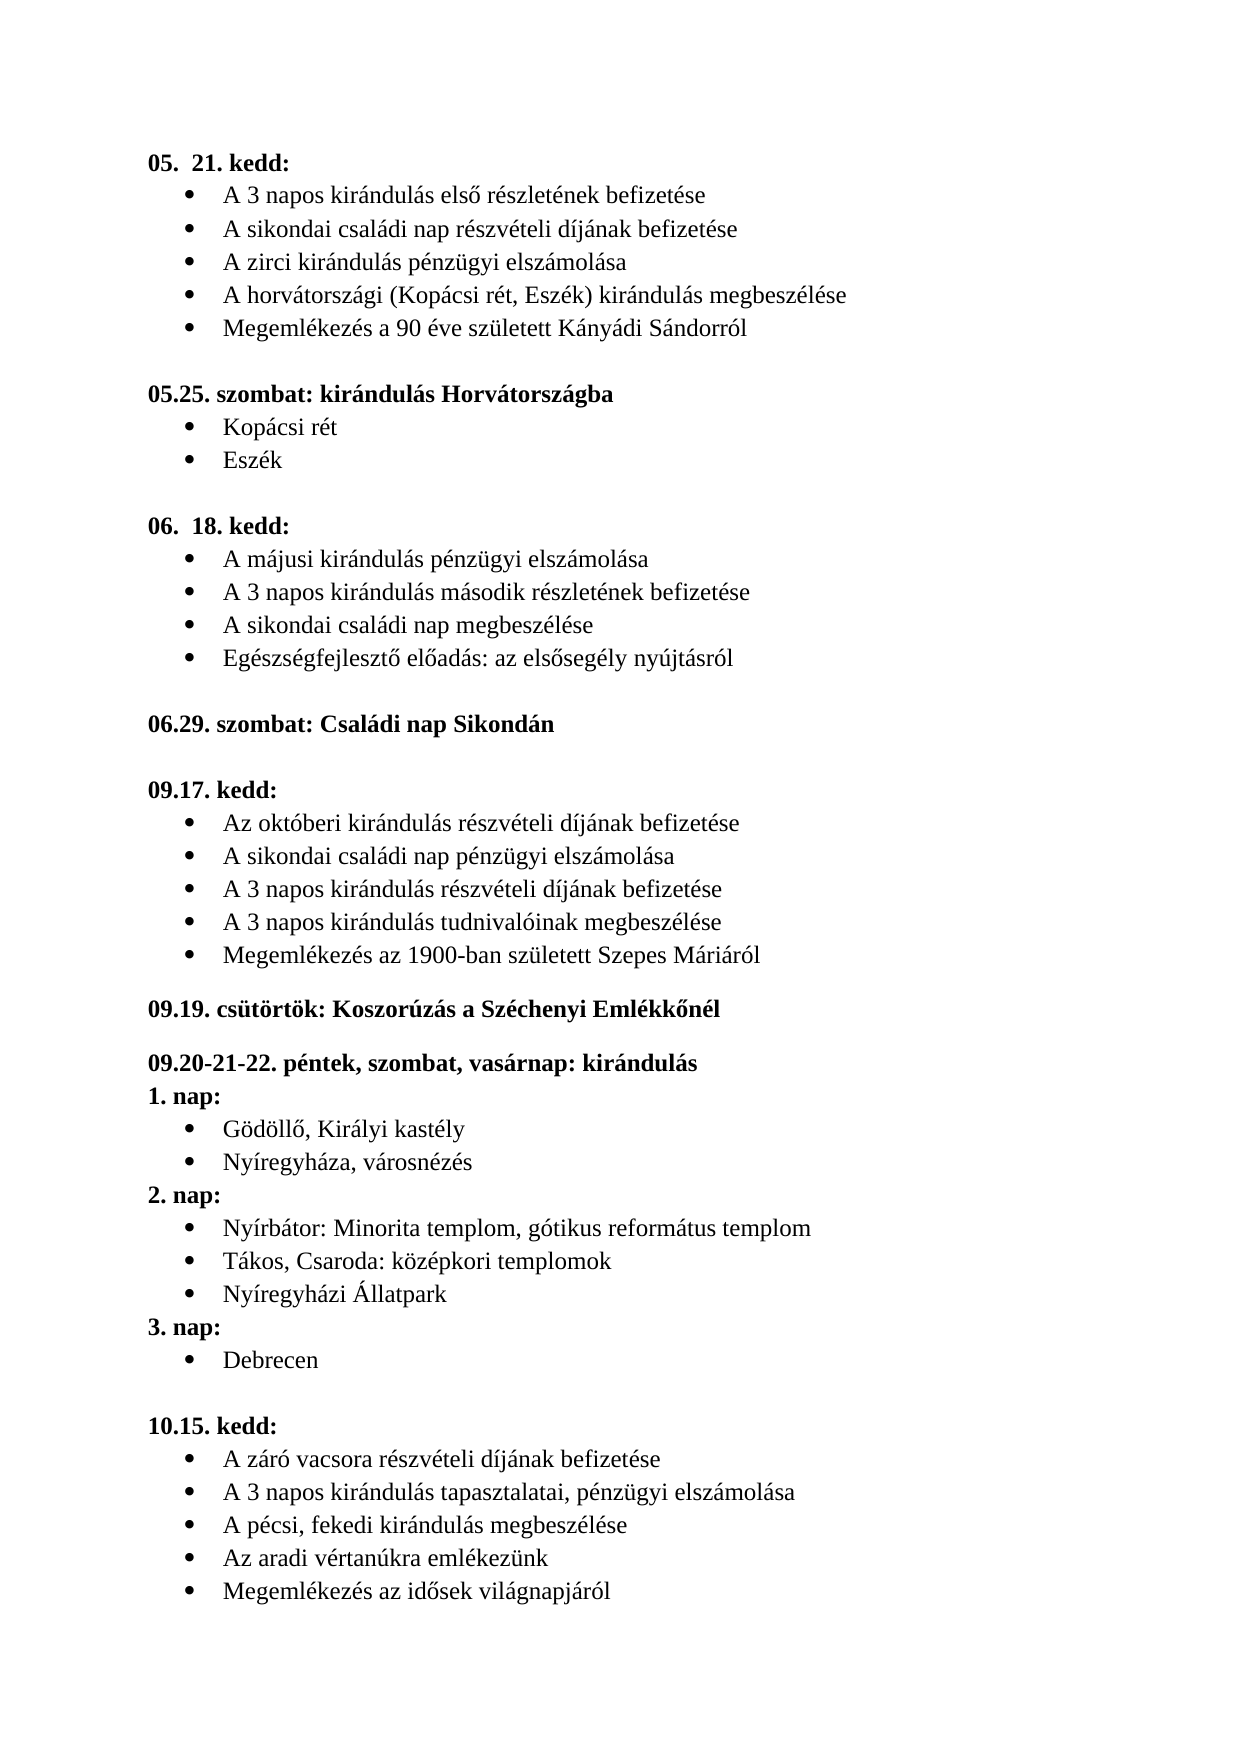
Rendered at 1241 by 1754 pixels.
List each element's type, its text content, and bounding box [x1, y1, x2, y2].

list Gödöllő, Királyi kastély [185, 1114, 1093, 1143]
list A 3 napos kirándulás második részletének befizetése [185, 577, 1093, 606]
list Tákos, Csaroda: középkori templomok [185, 1246, 1093, 1275]
list Az aradi vértanúkra emlékezünk [185, 1543, 1093, 1572]
text 10.15. kedd: [148, 1411, 1093, 1440]
list Az októberi kirándulás részvételi díjának befizetése [185, 808, 1093, 837]
list A sikondai családi nap pénzügyi elszámolása [185, 841, 1093, 870]
list Eszék [185, 445, 1093, 473]
list Megemlékezés az idősek világnapjáról [185, 1576, 1093, 1605]
list A sikondai családi nap részvételi díjának befizetése [185, 214, 1093, 242]
list A 3 napos kirándulás tudnivalóinak megbeszélése [185, 907, 1093, 936]
list A 3 napos kirándulás részvételi díjának befizetése [185, 874, 1093, 903]
text 1. nap: [148, 1081, 1093, 1109]
list Debrecen [185, 1345, 1093, 1374]
list A pécsi, fekedi kirándulás megbeszélése [185, 1510, 1093, 1539]
text 3. nap: [148, 1312, 1093, 1341]
text 09.17. kedd: [148, 775, 1093, 804]
list A horvátországi (Kopácsi rét, Eszék) kirándulás megbeszélése [185, 280, 1093, 308]
text 09.19. csütörtök: Koszorúzás a Széchenyi Emlékkőnél [148, 994, 1093, 1023]
list 18. kedd: [148, 511, 1093, 539]
list Nyíregyházi Állatpark [185, 1279, 1093, 1308]
list Megemlékezés az 1900-ban született Szepes Máriáról [185, 940, 1093, 969]
text 06.29. szombat: Családi nap Sikondán [148, 709, 1093, 738]
list Egészségfejlesztő előadás: az elsősegély nyújtásról [185, 643, 1093, 672]
text 09.20-21-22. péntek, szombat, vasárnap: kirándulás [148, 1048, 1093, 1077]
list A sikondai családi nap megbeszélése [185, 610, 1093, 639]
list A májusi kirándulás pénzügyi elszámolása [185, 544, 1093, 573]
list Kopácsi rét [185, 412, 1093, 441]
list A 3 napos kirándulás első részletének befizetése [185, 181, 1093, 209]
list A zirci kirándulás pénzügyi elszámolása [185, 247, 1093, 275]
list Megemlékezés a 90 éve született Kányádi Sándorról [185, 313, 1093, 341]
list 21. kedd: [148, 148, 1093, 176]
list A záró vacsora részvételi díjának befizetése [185, 1444, 1093, 1473]
list A 3 napos kirándulás tapasztalatai, pénzügyi elszámolása [185, 1477, 1093, 1506]
list Nyíregyháza, városnézés [185, 1147, 1093, 1176]
list Nyírbátor: Minorita templom, gótikus református templom [185, 1213, 1093, 1242]
text 05.25. szombat: kirándulás Horvátországba [148, 379, 1093, 407]
text 2. nap: [148, 1180, 1093, 1209]
